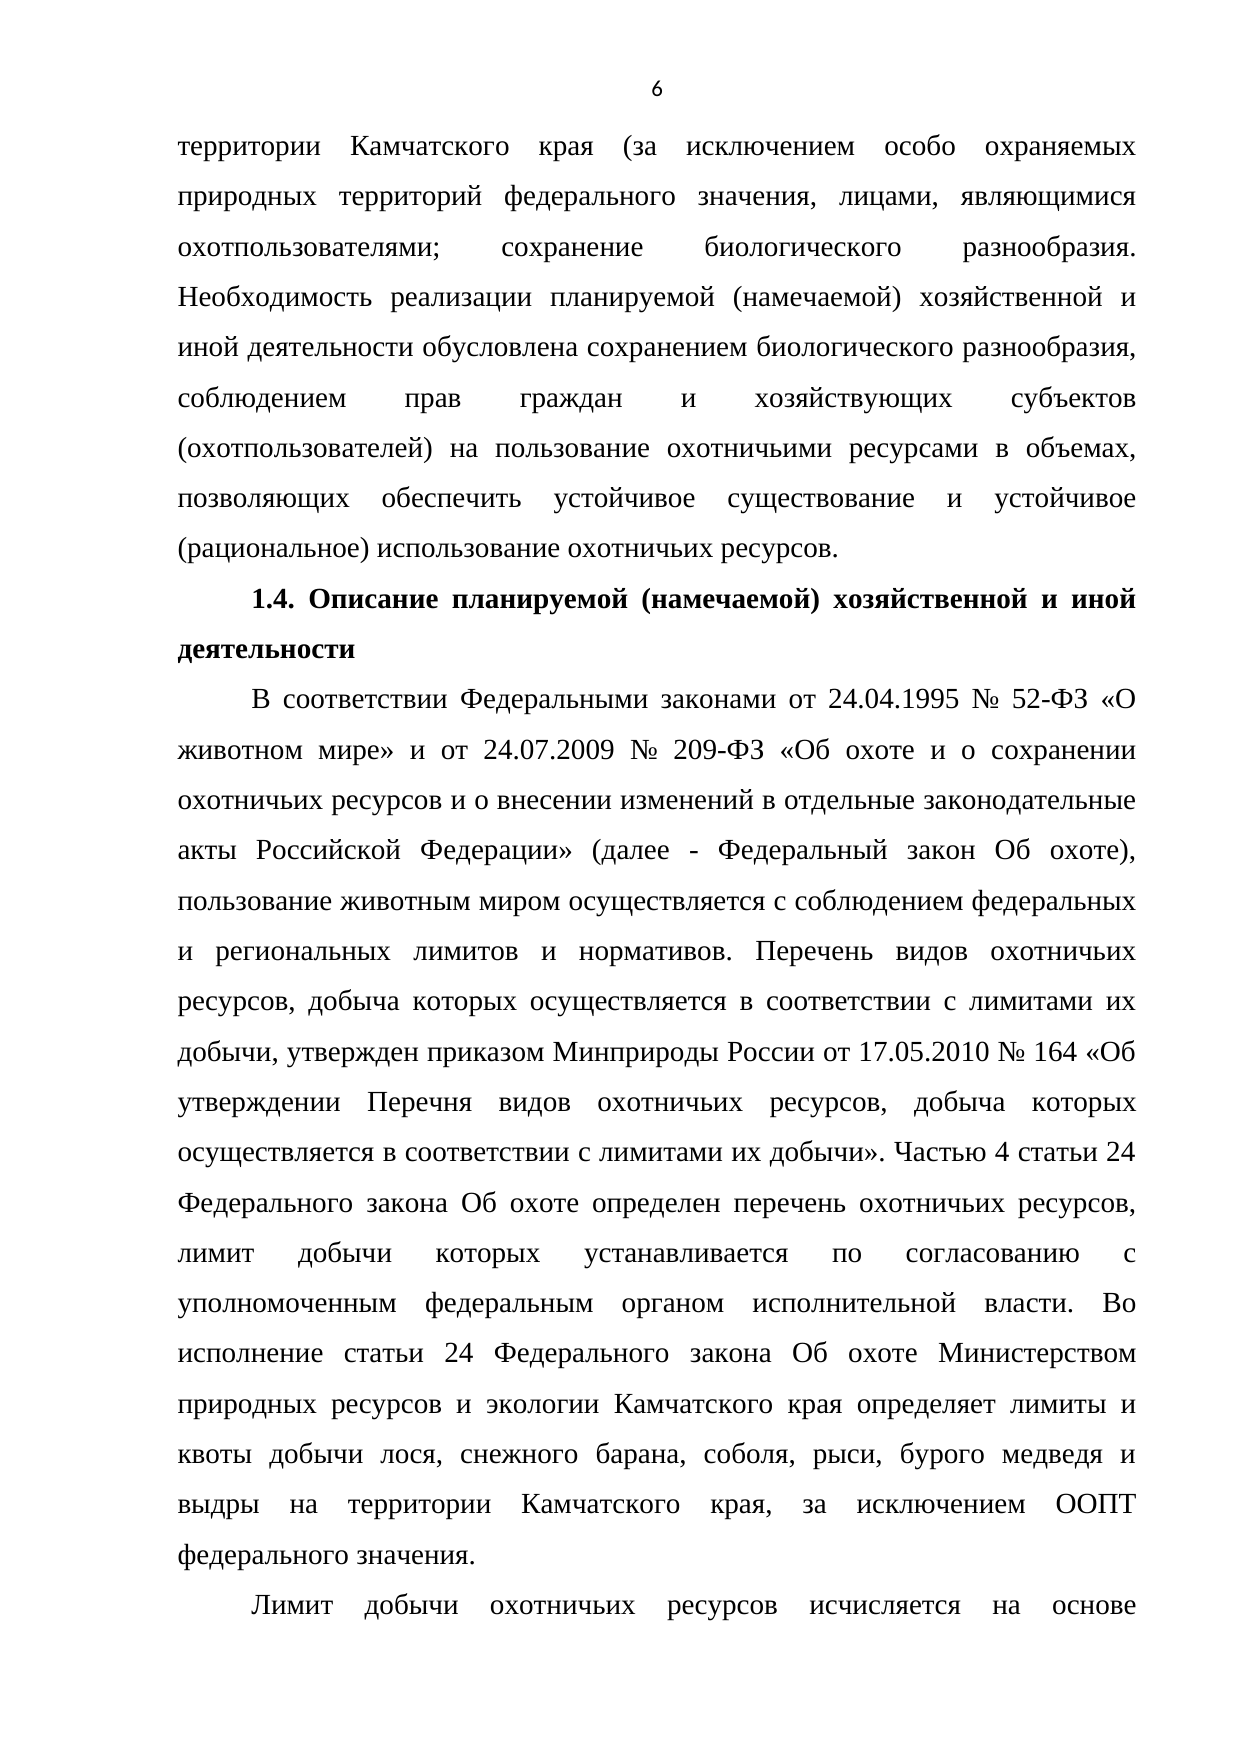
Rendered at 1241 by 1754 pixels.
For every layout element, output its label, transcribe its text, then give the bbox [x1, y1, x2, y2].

text В соответствии Федеральными законами от 24.04.1995 № 52-ФЗ «О животном мире» и от 24.07.2009 № 209-ФЗ «Об охоте и о сохранении охотничьих ресурсов и о внесении изменений в отдельные законодательные акты Российской Федерации» (далее - Федеральный закон Об охоте), пользование животным миром осуществляется с соблюдением федеральных и региональных лимитов и нормативов. Перечень видов охотничьих ресурсов, добыча которых осуществляется в соответствии с лимитами их добычи, утвержден приказом Минприроды России от 17.05.2010 № 164 «Об утверждении Перечня видов охотничьих ресурсов, добыча которых осуществляется в соответствии с лимитами их добычи». Частью 4 статьи 24 Федерального закона Об охоте определен перечень охотничьих ресурсов, лимит добычи которых устанавливается по согласованию с уполномоченным федеральным органом исполнительной власти. Во исполнение статьи 24 Федерального закона Об охоте Министерством природных ресурсов и экологии Камчатского края определяет лимиты и квоты добычи лося, снежного барана, соболя, рыси, бурого медведя и выдры на территории Камчатского края, за исключением ООПТ федерального значения. [177, 682, 1137, 1570]
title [177, 1587, 1137, 1621]
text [177, 128, 1137, 564]
text 1.4. Описание планируемой (намечаемой) хозяйственной и иной деятельности [177, 581, 1137, 665]
